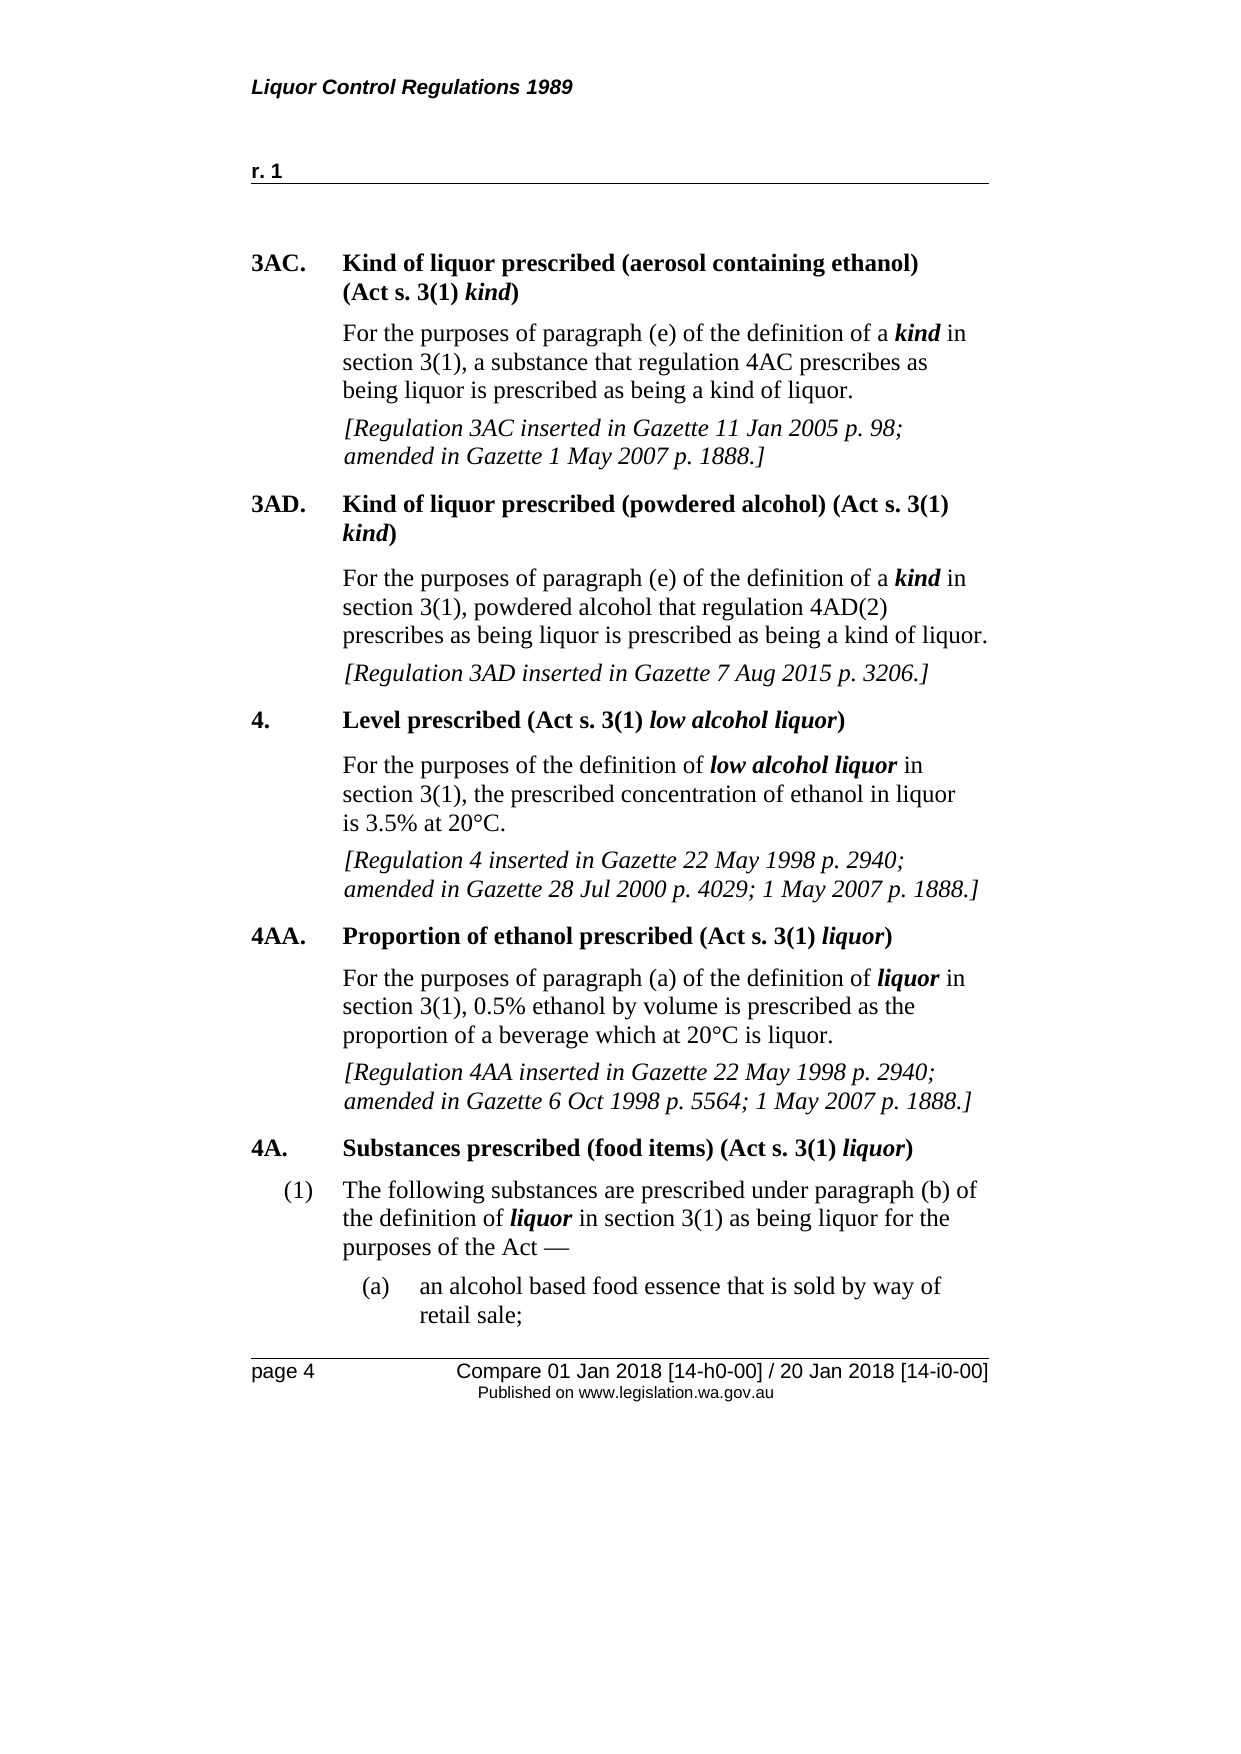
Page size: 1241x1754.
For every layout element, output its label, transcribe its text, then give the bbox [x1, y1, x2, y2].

text [Regulation 4AA inserted in Gazette 22 May 1998 p. 2940; amended in Gazette 6 Oct 1998 p. 5564; 1 May 2007 p. 1888.] [251, 1057, 989, 1115]
subtitle 3AC. Kind of liquor prescribed (aerosol containing ethanol) (Act s. 3(1) kind) [251, 248, 989, 306]
text (a) an alcohol based food essence that is sold by way of retail sale; [251, 1271, 989, 1329]
subtitle 4AA. Proportion of ethanol prescribed (Act s. 3(1) liquor) [251, 921, 989, 950]
text For the purposes of paragraph (a) of the definition of liquor in section 3(1), 0.5% ethanol by volume is prescribed as the proportion of a beverage which at 20°C is liquor. [251, 963, 989, 1049]
text [Regulation 3AC inserted in Gazette 11 Jan 2005 p. 98; amended in Gazette 1 May 2007 p. 1888.] [251, 413, 989, 470]
subtitle 4A. Substances prescribed (food items) (Act s. 3(1) liquor) [251, 1133, 989, 1162]
text For the purposes of paragraph (e) of the definition of a kind in section 3(1), a substance that regulation 4AC prescribes as being liquor is prescribed as being a kind of liquor. [251, 318, 989, 404]
text (1) The following substances are prescribed under paragraph (b) of the definition of liquor in section 3(1) as being liquor for the purposes of the Act — [251, 1175, 989, 1261]
text For the purposes of the definition of low alcohol liquor in section 3(1), the prescribed concentration of ethanol in liquor is 3.5% at 20°C. [251, 751, 989, 837]
text [Regulation 3AD inserted in Gazette 7 Aug 2015 p. 3206.] [251, 658, 989, 686]
subtitle 3AD. Kind of liquor prescribed (powdered alcohol) (Act s. 3(1) kind) [251, 489, 989, 546]
text For the purposes of paragraph (e) of the definition of a kind in section 3(1), powdered alcohol that regulation 4AD(2) prescribes as being liquor is prescribed as being a kind of liquor. [251, 563, 989, 649]
subtitle 4. Level prescribed (Act s. 3(1) low alcohol liquor) [251, 705, 989, 734]
text [Regulation 4 inserted in Gazette 22 May 1998 p. 2940; amended in Gazette 28 Jul 2000 p. 4029; 1 May 2007 p. 1888.] [251, 845, 989, 903]
